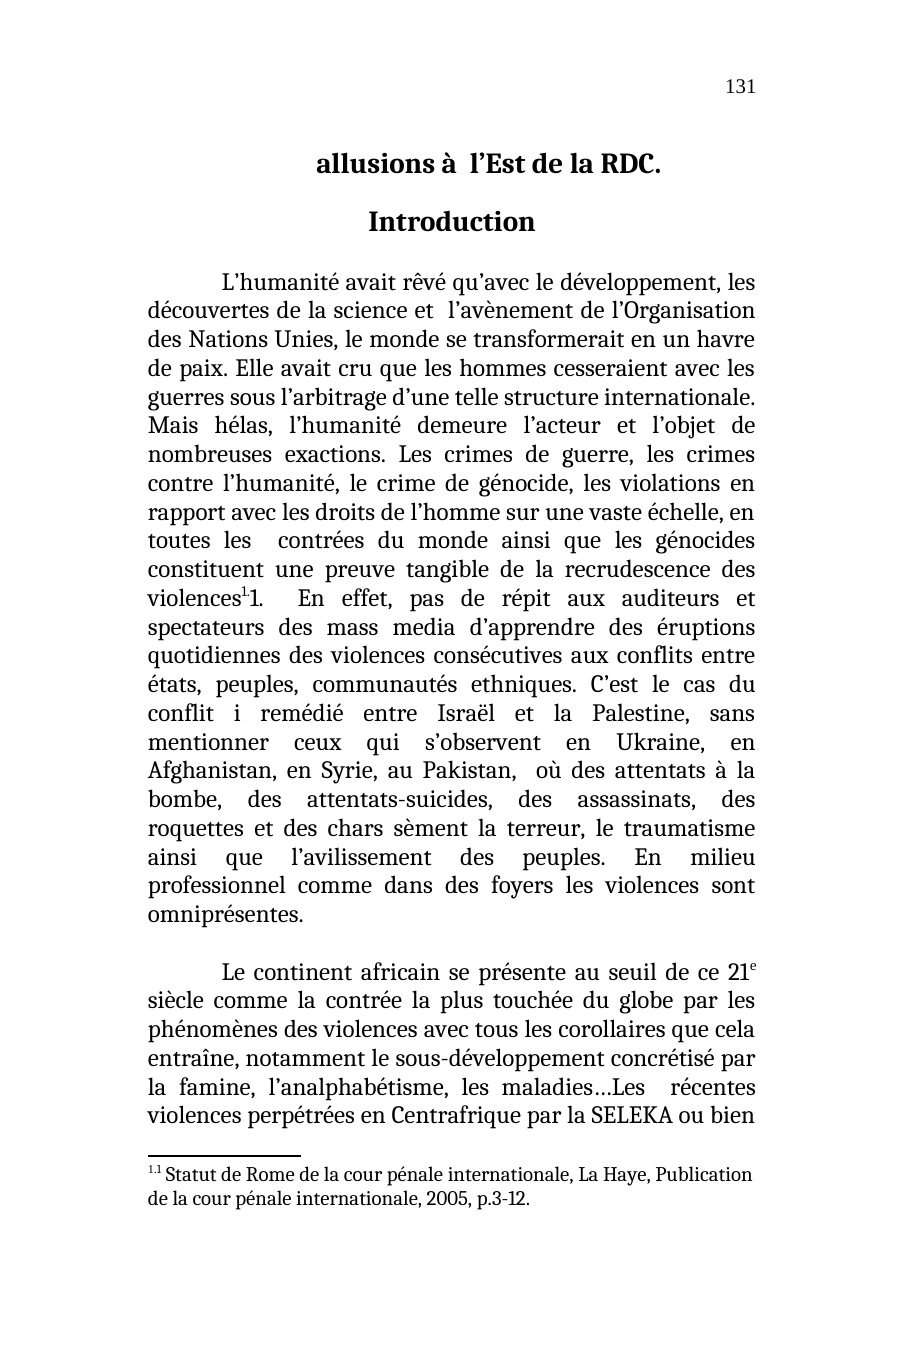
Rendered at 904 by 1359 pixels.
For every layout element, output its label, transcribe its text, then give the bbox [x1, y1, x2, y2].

text Introduction [148, 205, 756, 239]
text allusions à l’Est de la RDC. [148, 148, 756, 181]
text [148, 957, 756, 1130]
text L’humanité avait rêvé qu’avec le développement, les découvertes de la science et l’avènement de l’Organisation des Nations Unies, le monde se transformerait en un havre de paix. Elle avait cru que les hommes cesseraient avec les guerres sous l’arbitrage d’une telle structure internationale. Mais hélas, l’humanité demeure l’acteur et l’objet de nombreuses exactions. Les crimes de guerre, les crimes contre l’humanité, le crime de génocide, les violations en rapport avec les droits de l’homme sur une vaste échelle, en toutes les contrées du monde ainsi que les génocides constituent une preuve tangible de la recrudescence des violences1. En effet, pas de répit aux auditeurs et spectateurs des mass media d’apprendre des éruptions quotidiennes des violences consécutives aux conflits entre états, peuples, communautés ethniques. C’est le cas du conflit i remédié entre Israël et la Palestine, sans mentionner ceux qui s’observent en Ukraine, en Afghanistan, en Syrie, au Pakistan, où des attentats à la bombe, des attentats-suicides, des assassinats, des roquettes et des chars sèment la terreur, le traumatisme ainsi que l’avilissement des peuples. En milieu professionnel comme dans des foyers les violences sont omniprésentes. [148, 267, 756, 929]
